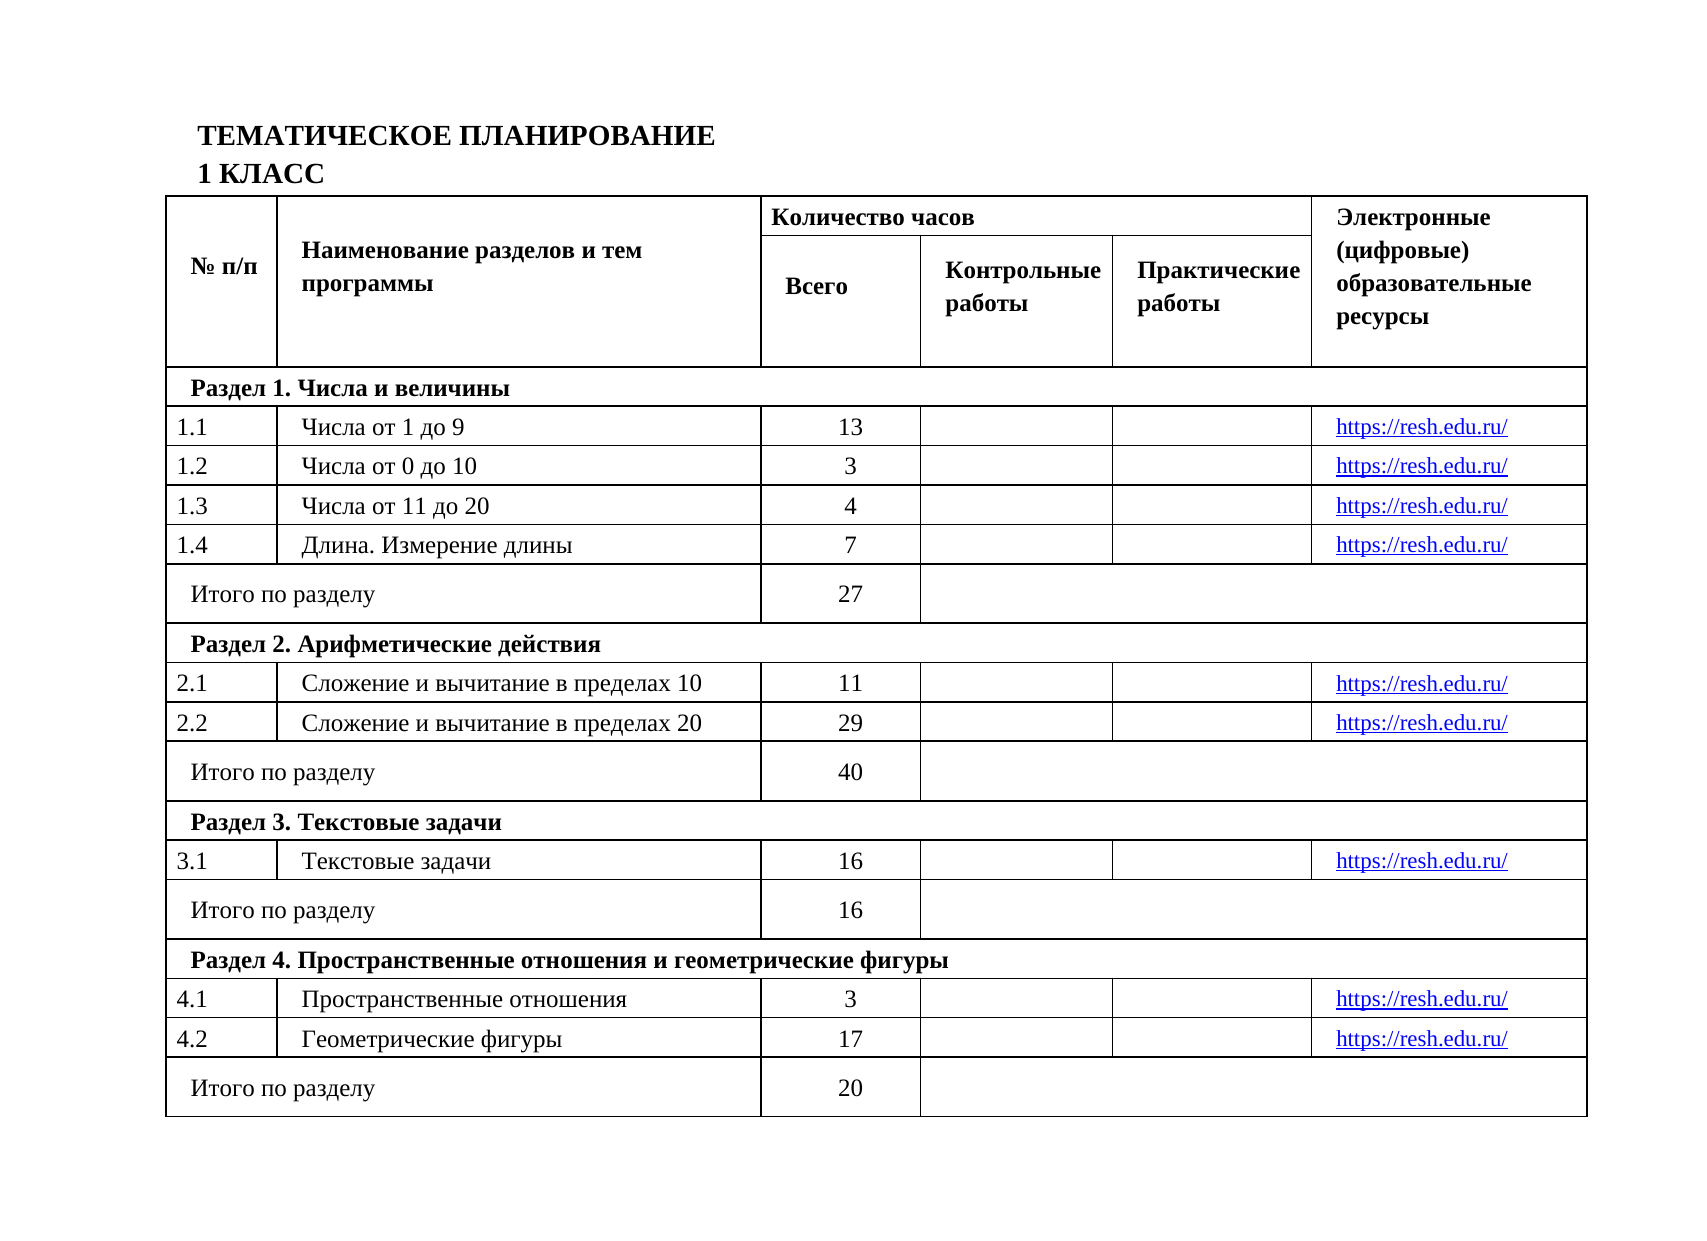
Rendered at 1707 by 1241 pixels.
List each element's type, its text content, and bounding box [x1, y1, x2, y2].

table_cell Сложение и вычитание в пределах 10 [278, 663, 760, 701]
table_cell Итого по разделу [167, 565, 760, 622]
table_header Электронные (цифровые) образовательные ресурсы [1312, 197, 1586, 366]
table_cell https://resh.edu.ru/ [1312, 486, 1586, 523]
table_cell [921, 841, 1112, 879]
table_header Наименование разделов и тем программы [278, 197, 760, 366]
table_cell 3 [762, 979, 920, 1017]
table_cell https://resh.edu.ru/ [1312, 525, 1586, 563]
table_cell Длина. Измерение длины [278, 525, 760, 563]
table_cell [1113, 979, 1311, 1017]
table_cell 3.1 [167, 841, 276, 879]
table_cell Пространственные отношения [278, 979, 760, 1017]
table_cell [921, 663, 1112, 701]
table_cell 13 [762, 407, 920, 445]
table_cell 2.2 [167, 703, 276, 740]
table_cell https://resh.edu.ru/ [1312, 1018, 1586, 1056]
table_cell https://resh.edu.ru/ [1312, 703, 1586, 740]
table_cell [921, 979, 1112, 1017]
table_cell 11 [762, 663, 920, 701]
table_cell [921, 486, 1112, 523]
table_cell [921, 407, 1112, 445]
table_cell 3 [762, 446, 920, 484]
table_cell 16 [762, 880, 920, 938]
table_cell 4.2 [167, 1018, 276, 1056]
table_cell [1113, 486, 1311, 523]
table_cell [1113, 525, 1311, 563]
table_cell 20 [762, 1058, 920, 1116]
table_header № п/п [167, 197, 276, 366]
table_cell https://resh.edu.ru/ [1312, 407, 1586, 445]
table_cell Раздел 1. Числа и величины [167, 368, 1586, 405]
table_cell 7 [762, 525, 920, 563]
table_cell 27 [762, 565, 920, 622]
table_cell Раздел 3. Текстовые задачи [167, 802, 1586, 839]
table_cell 4 [762, 486, 920, 523]
table_cell Числа от 0 до 10 [278, 446, 760, 484]
table_cell [921, 880, 1586, 938]
table_cell https://resh.edu.ru/ [1312, 841, 1586, 879]
table_cell [921, 446, 1112, 484]
table_cell 40 [762, 742, 920, 800]
table_cell 1.2 [167, 446, 276, 484]
table_cell 17 [762, 1018, 920, 1056]
table_cell https://resh.edu.ru/ [1312, 663, 1586, 701]
table_cell Текстовые задачи [278, 841, 760, 879]
table_cell [1113, 663, 1311, 701]
table_cell 16 [762, 841, 920, 879]
table_cell Практические работы [1113, 236, 1311, 366]
table_cell [921, 742, 1586, 800]
table_cell [1113, 1018, 1311, 1056]
table_cell Итого по разделу [167, 1058, 760, 1116]
table_cell [921, 565, 1586, 622]
table_cell [1113, 407, 1311, 445]
table_cell Итого по разделу [167, 742, 760, 800]
table_cell Сложение и вычитание в пределах 20 [278, 703, 760, 740]
table_cell 4.1 [167, 979, 276, 1017]
table_cell Итого по разделу [167, 880, 760, 938]
table_cell [921, 525, 1112, 563]
table_cell 1.4 [167, 525, 276, 563]
table_cell https://resh.edu.ru/ [1312, 979, 1586, 1017]
table_cell [921, 1058, 1586, 1116]
table_cell [1113, 841, 1311, 879]
text 1 КЛАСС [190, 157, 1618, 190]
table_cell 1.3 [167, 486, 276, 523]
table_cell [1113, 703, 1311, 740]
table_header Количество часов [762, 197, 1311, 234]
table_cell 1.1 [167, 407, 276, 445]
table_cell Всего [762, 236, 920, 366]
table_cell [921, 703, 1112, 740]
table_cell Числа от 11 до 20 [278, 486, 760, 523]
table_cell https://resh.edu.ru/ [1312, 446, 1586, 484]
table_cell Числа от 1 до 9 [278, 407, 760, 445]
table_cell 29 [762, 703, 920, 740]
table_cell 2.1 [167, 663, 276, 701]
table_cell [921, 1018, 1112, 1056]
table_cell Геометрические фигуры [278, 1018, 760, 1056]
table_cell Контрольные работы [921, 236, 1112, 366]
table_cell [1113, 446, 1311, 484]
table_cell Раздел 4. Пространственные отношения и геометрические фигуры [167, 940, 1586, 977]
table_cell Раздел 2. Арифметические действия [167, 624, 1586, 662]
text ТЕМАТИЧЕСКОЕ ПЛАНИРОВАНИЕ [190, 118, 1618, 152]
